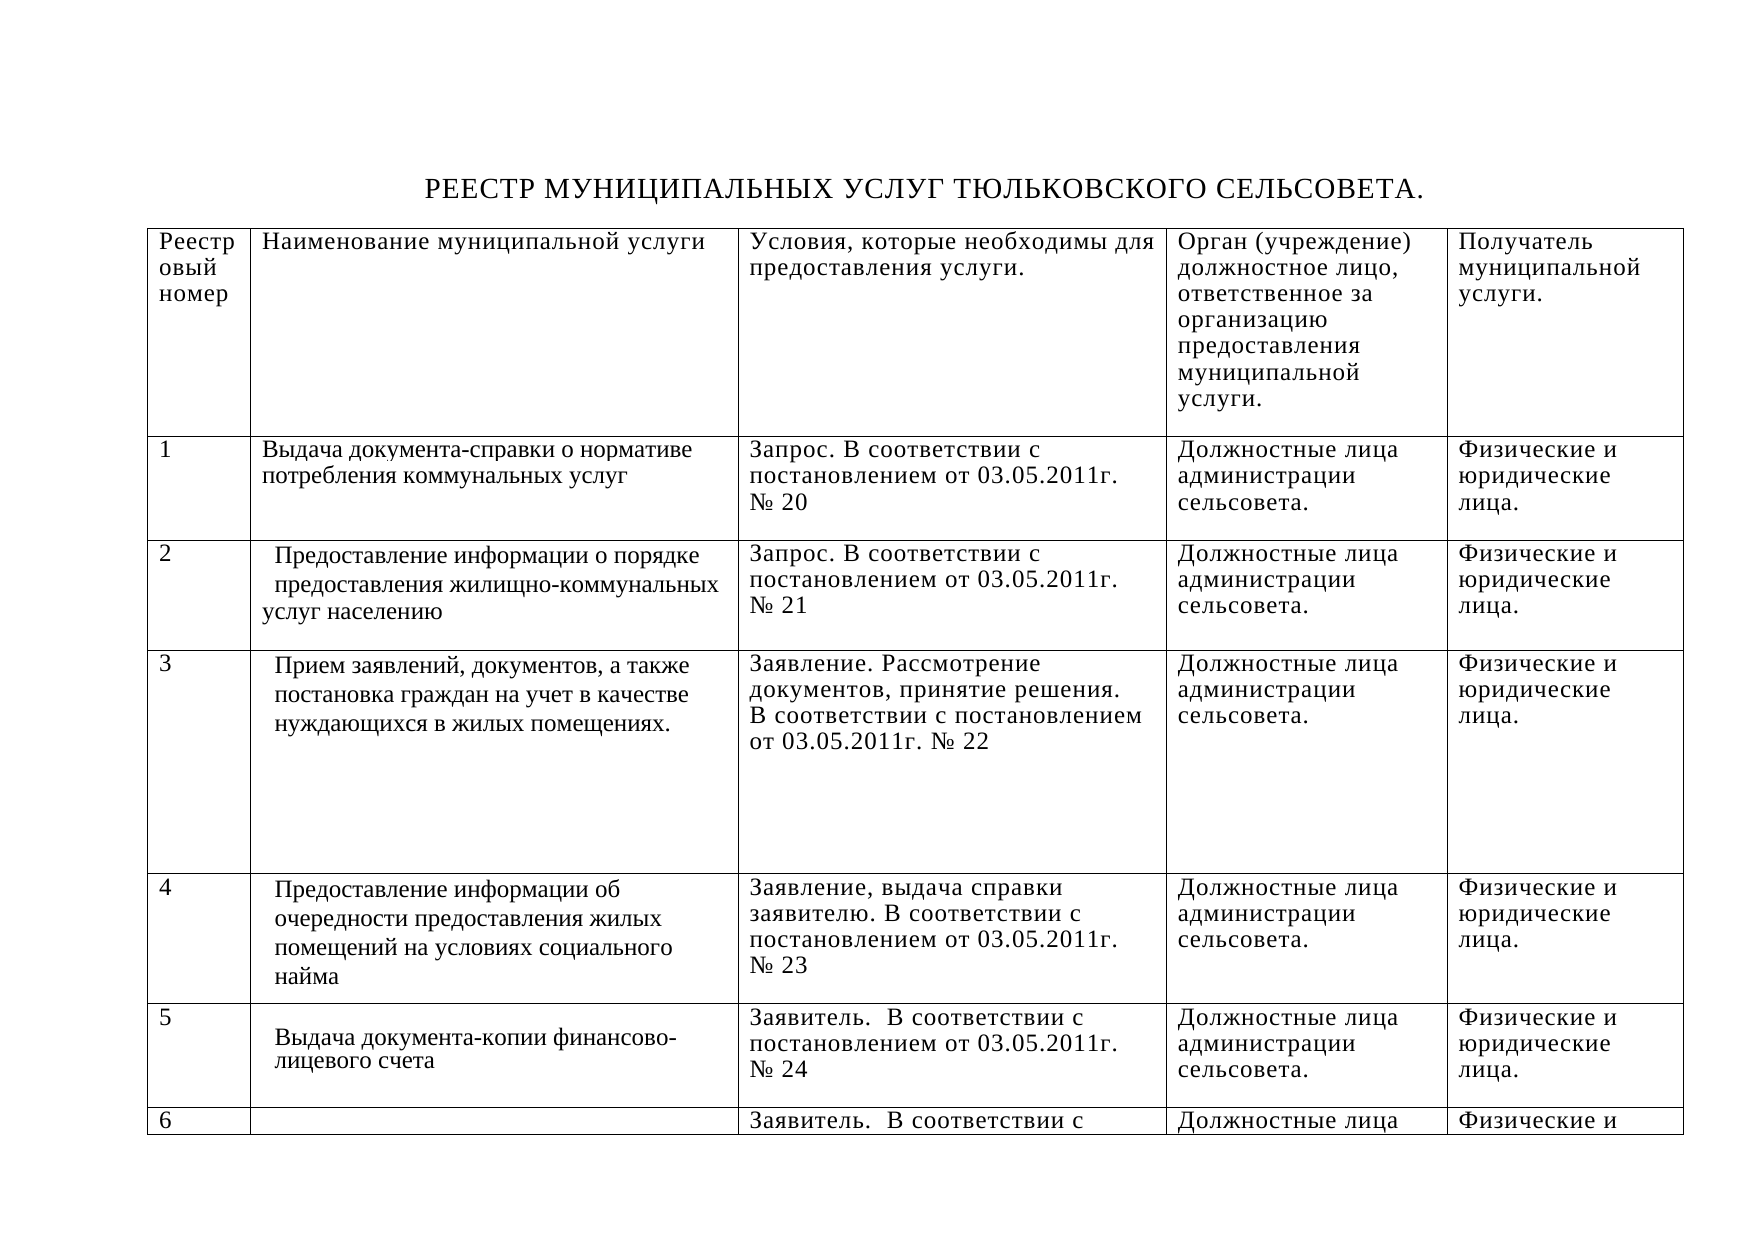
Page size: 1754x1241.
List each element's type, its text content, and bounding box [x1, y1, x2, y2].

table_cell Выдача документа-копии финансово-лицевого счета [251, 1004, 738, 1107]
table_cell 6 [148, 1108, 250, 1134]
table_cell Заявитель. В соответствии с постановлением от 03.05.2011г. № 24 [739, 1004, 1166, 1107]
table_cell Должностные лица администрации сельсовета. [1167, 874, 1447, 1003]
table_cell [1448, 1108, 1683, 1134]
table_cell Предоставление информации об очередности предоставления жилых помещений на условиях социального найма [251, 874, 738, 1003]
table_cell Запрос. В соответствии с постановлением от 03.05.2011г. № 21 [739, 541, 1166, 649]
table_cell Выдача документа-справки о нормативе потребления коммунальных услуг [251, 437, 738, 540]
table_cell 4 [148, 874, 250, 1003]
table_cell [251, 1108, 738, 1134]
table_cell Прием заявлений, документов, а также постановка граждан на учет в качестве нуждающихся в жилых помещениях. [251, 651, 738, 873]
table_cell Должностные лица администрации сельсовета. [1167, 541, 1447, 649]
table_header Реестровый номер [148, 229, 250, 436]
table_cell Физические и юридические лица. [1448, 541, 1683, 649]
table_cell 2 [148, 541, 250, 649]
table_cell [739, 1108, 1166, 1134]
table_cell Заявление. Рассмотрение документов, принятие решения. В соответствии с постановлением от 03.05.2011г. № 22 [739, 651, 1166, 873]
table_cell Предоставление информации о порядке предоставления жилищно-коммунальных услуг населению [251, 541, 738, 649]
table_header Условия, которые необходимы для предоставления услуги. [739, 229, 1166, 436]
table_cell Должностные лица администрации сельсовета. [1167, 437, 1447, 540]
text РЕЕСТР МУНИЦИПАЛЬНЫХ УСЛУГ ТЮЛЬКОВСКОГО СЕЛЬСОВЕТА. [424, 177, 1636, 203]
table_cell Физические и юридические лица. [1448, 651, 1683, 873]
table_header Получатель муниципальной услуги. [1448, 229, 1683, 436]
table_cell Запрос. В соответствии с постановлением от 03.05.2011г. № 20 [739, 437, 1166, 540]
table_cell 3 [148, 651, 250, 873]
table_cell Должностные лица администрации сельсовета. [1167, 651, 1447, 873]
table_header Орган (учреждение) должностное лицо, ответственное за организацию предоставления муниципальной услуги. [1167, 229, 1447, 436]
table_cell Заявление, выдача справки заявителю. В соответствии с постановлением от 03.05.2011г. № 23 [739, 874, 1166, 1003]
table_cell Физические и юридические лица. [1448, 874, 1683, 1003]
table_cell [1167, 1108, 1447, 1134]
table_cell 1 [148, 437, 250, 540]
table_cell Физические и юридические лица. [1448, 1004, 1683, 1107]
table_header Наименование муниципальной услуги [251, 229, 738, 436]
table_cell Должностные лица администрации сельсовета. [1167, 1004, 1447, 1107]
table_cell 5 [148, 1004, 250, 1107]
table_cell Физические и юридические лица. [1448, 437, 1683, 540]
